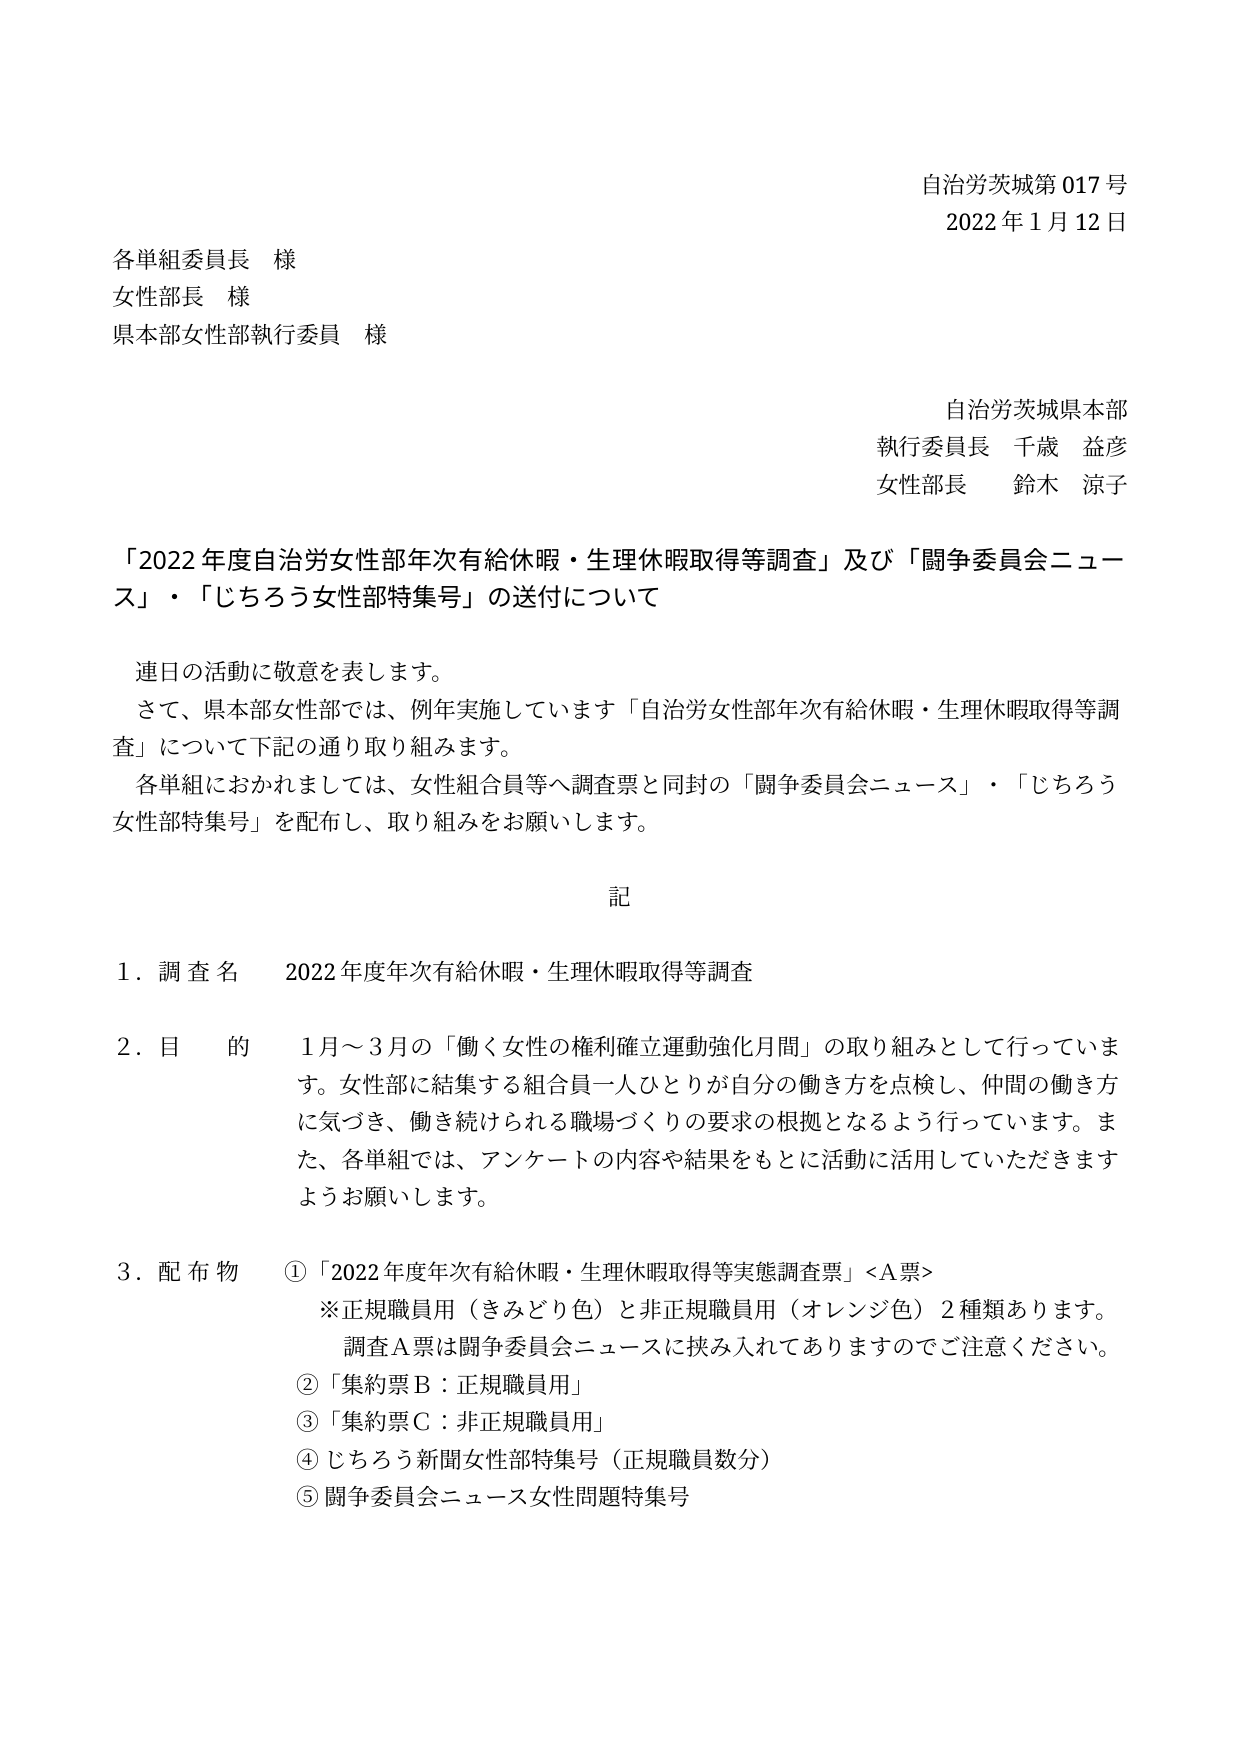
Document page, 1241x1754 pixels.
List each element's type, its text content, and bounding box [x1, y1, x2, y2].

text 2022年１月12日 [112, 202, 1128, 239]
text 「2022年度自治労女性部年次有給休暇・生理休暇取得等調査」及び「闘争委員会ニュース」・「じちろう女性部特集号」の送付について [112, 539, 1128, 614]
text ３．配 布 物 ①「2022年度年次有給休暇・生理休暇取得等実態調査票」<Ａ票> [112, 1252, 1128, 1289]
text 記 [112, 877, 1128, 914]
text 女性部長 鈴木 涼子 [112, 464, 1128, 502]
text １．調 査 名 2022年度年次有給休暇・生理休暇取得等調査 [112, 952, 1128, 989]
text 各単組委員長 様 [112, 239, 1128, 277]
text ⑤ 闘争委員会ニュース女性問題特集号 [112, 1477, 1128, 1514]
text ※正規職員用（きみどり色）と非正規職員用（オレンジ色）２種類あります。 [112, 1289, 1128, 1327]
text 各単組におかれましては、女性組合員等へ調査票と同封の「闘争委員会ニュース」・「じちろう女性部特集号」を配布し、取り組みをお願いします。 [112, 764, 1128, 839]
text ④ じちろう新聞女性部特集号（正規職員数分） [112, 1439, 1128, 1477]
text 連日の活動に敬意を表します。 [112, 652, 1128, 689]
text 執行委員長 千歳 益彦 [112, 427, 1128, 464]
text 女性部長 様 [112, 277, 1128, 314]
text 自治労茨城第017号 [112, 164, 1128, 202]
text ２．目 的 １月～３月の「働く女性の権利確立運動強化月間」の取り組みとして行っています。女性部に結集する組合員一人ひとりが自分の働き方を点検し、仲間の働き方に気づき、働き続けられる職場づくりの要求の根拠となるよう行っています。また、各単組では、アンケートの内容や結果をもとに活動に活用していただきますようお願いします。 [112, 1027, 1128, 1214]
text ②「集約票Ｂ：正規職員用」 [112, 1364, 1128, 1402]
text さて、県本部女性部では、例年実施しています「自治労女性部年次有給休暇・生理休暇取得等調査」について下記の通り取り組みます。 [112, 689, 1128, 764]
text 県本部女性部執行委員 様 [112, 314, 1128, 352]
text 自治労茨城県本部 [112, 389, 1128, 427]
text 調査Ａ票は闘争委員会ニュースに挟み入れてありますのでご注意ください。 [309, 1327, 1128, 1364]
text ③「集約票Ｃ：非正規職員用」 [112, 1402, 1128, 1439]
